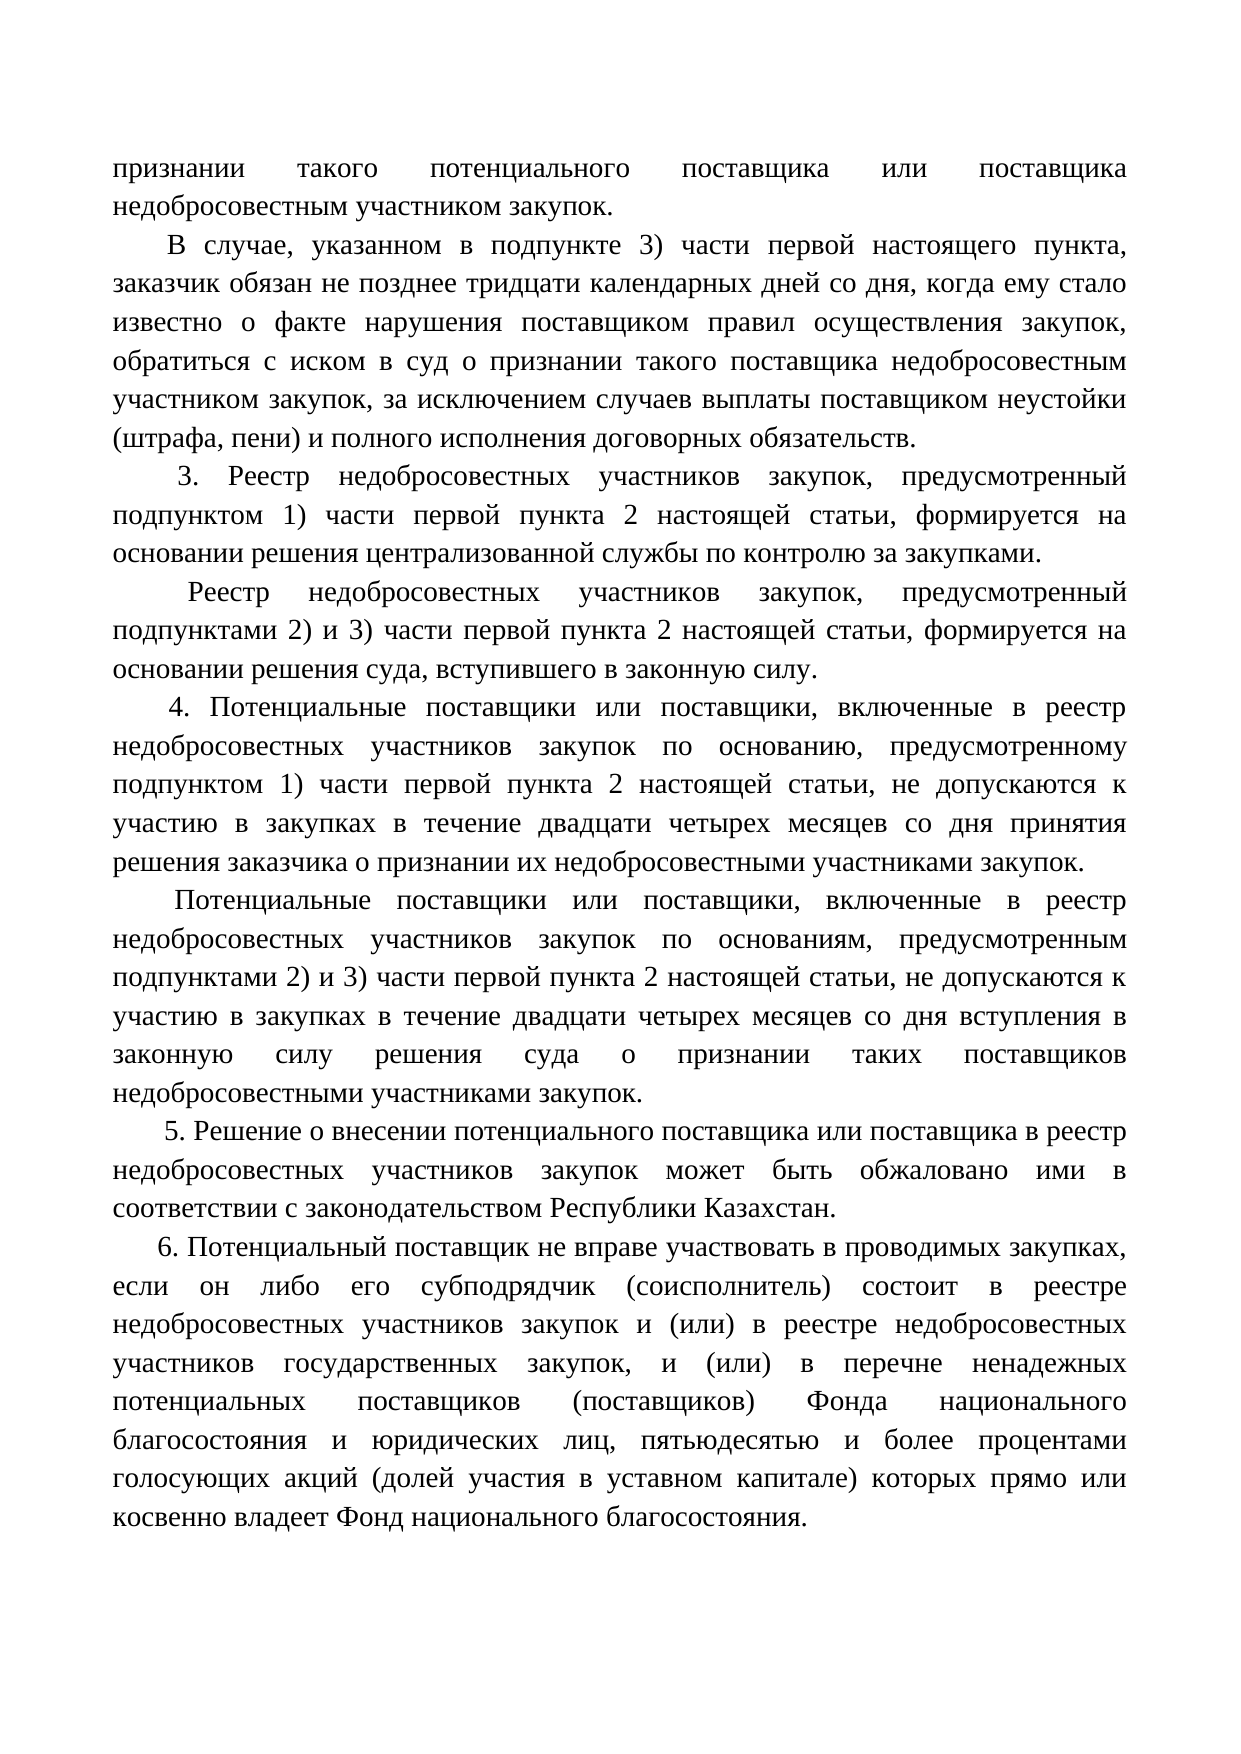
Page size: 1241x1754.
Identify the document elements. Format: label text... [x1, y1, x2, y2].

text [112, 150, 1128, 222]
text 5. Решение о внесении потенциального поставщика или поставщика в реестр недобросовестных участников закупок может быть обжаловано ими в соответствии с законодательством Республики Казахстан. [112, 1113, 1128, 1224]
text 4. Потенциальные поставщики или поставщики, включенные в реестр недобросовестных участников закупок по основанию, предусмотренному подпунктом 1) части первой пункта 2 настоящей статьи, не допускаются к участию в закупках в течение двадцати четырех месяцев со дня принятия решения заказчика о признании их недобросовестными участниками закупок. [112, 689, 1128, 877]
text Реестр недобросовестных участников закупок, предусмотренный подпунктами 2) и 3) части первой пункта 2 настоящей статьи, формируется на основании решения суда, вступившего в законную силу. [112, 574, 1128, 684]
text В случае, указанном в подпункте 3) части первой настоящего пункта, заказчик обязан не позднее тридцати календарных дней со дня, когда ему стало известно о факте нарушения поставщиком правил осуществления закупок, обратиться с иском в суд о признании такого поставщика недобросовестным участником закупок, за исключением случаев выплаты поставщиком неустойки (штрафа, пени) и полного исполнения договорных обязательств. [112, 227, 1128, 453]
text 6. Потенциальный поставщик не вправе участвовать в проводимых закупках, если он либо его субподрядчик (соисполнитель) состоит в реестре недобросовестных участников закупок и (или) в реестре недобросовестных участников государственных закупок, и (или) в перечне ненадежных потенциальных поставщиков (поставщиков) Фонда национального благосостояния и юридических лиц, пятьюдесятью и более процентами голосующих акций (долей участия в уставном капитале) которых прямо или косвенно владеет Фонд национального благосостояния. [112, 1229, 1128, 1532]
text 3. Реестр недобросовестных участников закупок, предусмотренный подпунктом 1) части первой пункта 2 настоящей статьи, формируется на основании решения централизованной службы по контролю за закупками. [112, 458, 1128, 569]
text Потенциальные поставщики или поставщики, включенные в реестр недобросовестных участников закупок по основаниям, предусмотренным подпунктами 2) и 3) части первой пункта 2 настоящей статьи, не допускаются к участию в закупках в течение двадцати четырех месяцев со дня вступления в законную силу решения суда о признании таких поставщиков недобросовестными участниками закупок. [112, 882, 1128, 1108]
